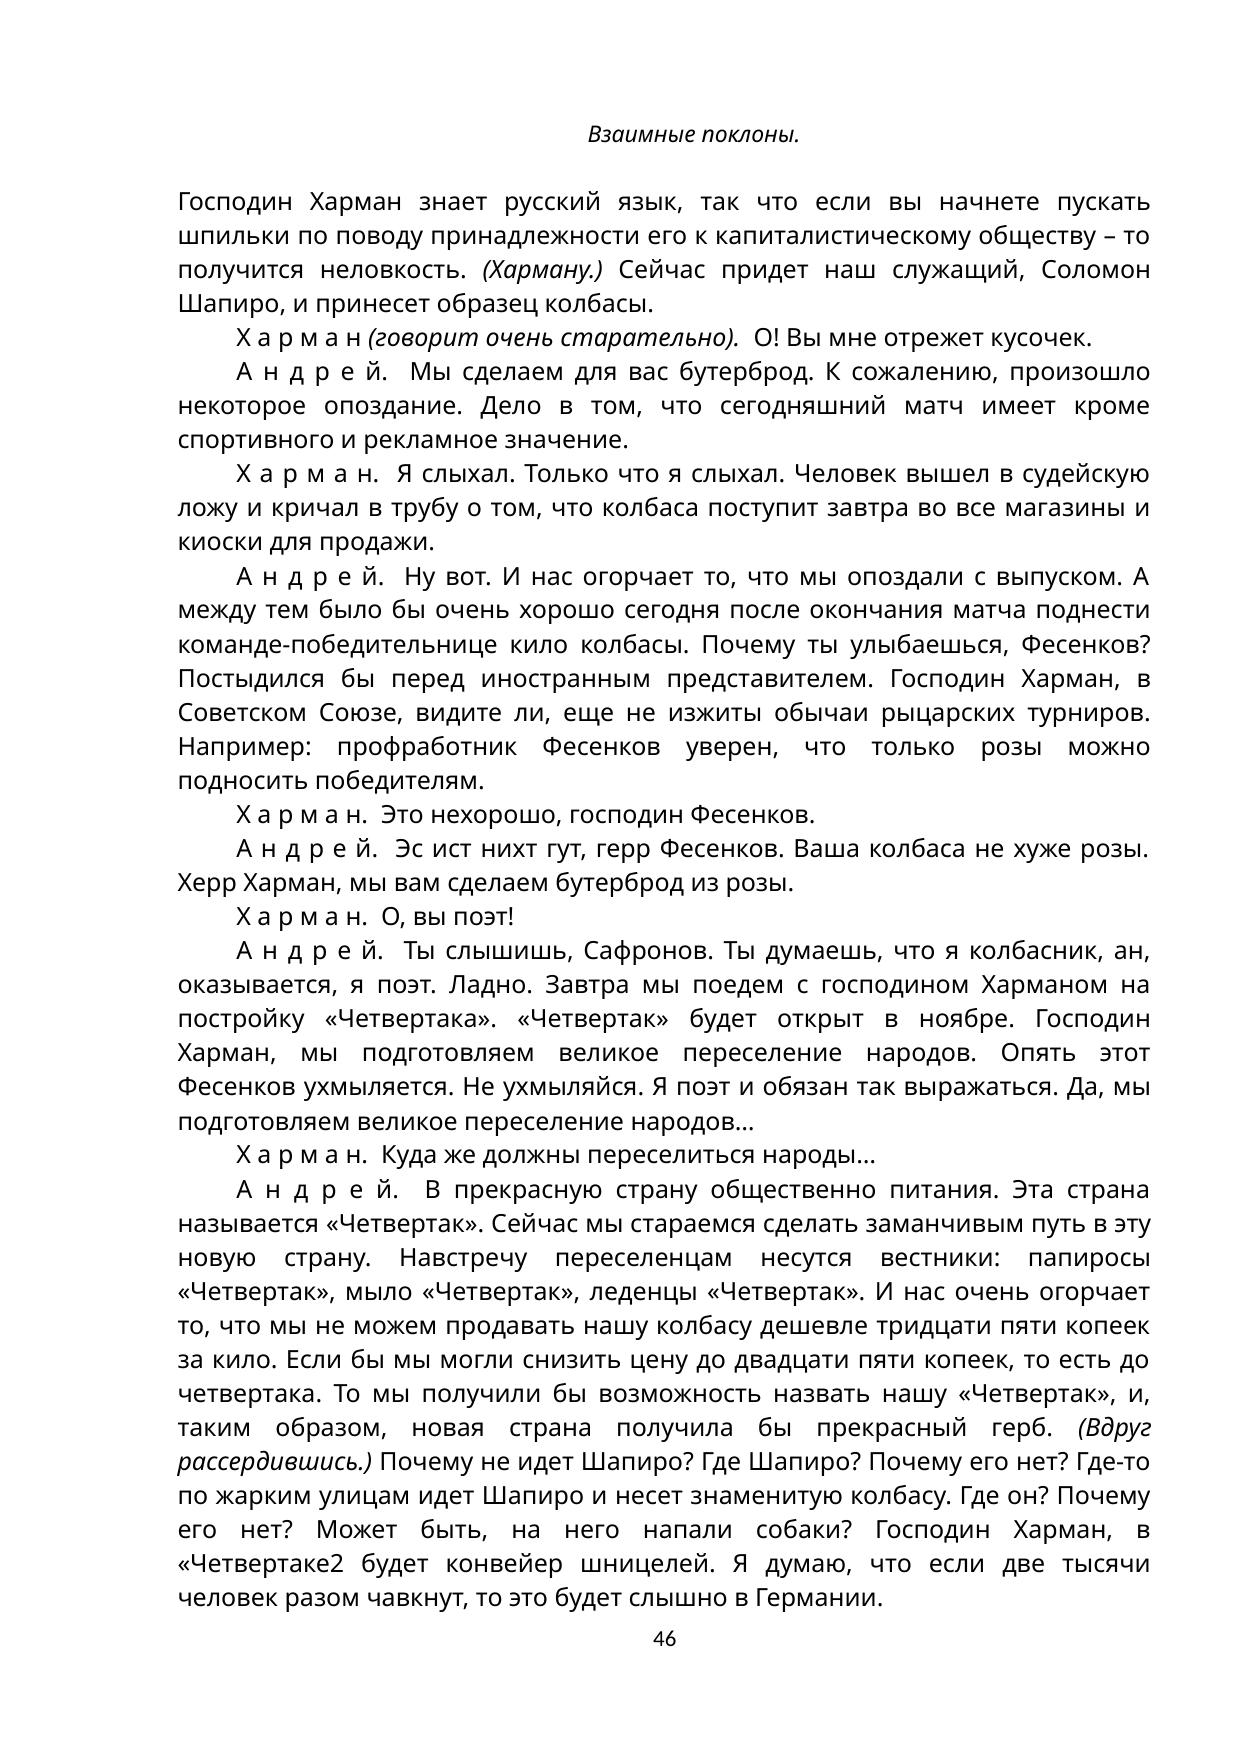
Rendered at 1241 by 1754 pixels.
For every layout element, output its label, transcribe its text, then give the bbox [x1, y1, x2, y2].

text А н д р е й. Эс ист нихт гут, герр Фесенков. Ваша колбаса не хуже розы. Херр Харман, мы вам сделаем бутерброд из розы. [177, 831, 1152, 899]
text Х а р м а н. О, вы поэт! [177, 899, 1152, 933]
text Х а р м а н. Куда же должны переселиться народы… [177, 1137, 1152, 1171]
text А н д р е й. Ну вот. И нас огорчает то, что мы опоздали с выпуском. А между тем было бы очень хорошо сегодня после окончания матча поднести команде-победительнице кило колбасы. Почему ты улыбаешься, Фесенков? Постыдился бы перед иностранным представителем. Господин Харман, в Советском Союзе, видите ли, еще не изжиты обычаи рыцарских турниров. Например: профработник Фесенков уверен, что только розы можно подносить победителям. [177, 558, 1152, 797]
text А н д р е й. Мы сделаем для вас бутерброд. К сожалению, произошло некоторое опоздание. Дело в том, что сегодняшний матч имеет кроме спортивного и рекламное значение. [177, 354, 1152, 456]
text Господин Харман знает русский язык, так что если вы начнете пускать шпильки по поводу принадлежности его к капиталистическому обществу – то получится неловкость. (Харману.) Сейчас придет наш служащий, Соломон Шапиро, и принесет образец колбасы. [177, 183, 1152, 320]
text Х а р м а н (говорит очень старательно). О! Вы мне отрежет кусочек. [177, 320, 1152, 354]
text Х а р м а н. Я слыхал. Только что я слыхал. Человек вышел в судейскую ложу и кричал в трубу о том, что колбаса поступит завтра во все магазины и киоски для продажи. [177, 456, 1152, 558]
text А н д р е й. В прекрасную страну общественно питания. Эта страна называется «Четвертак». Сейчас мы стараемся сделать заманчивым путь в эту новую страну. Навстречу переселенцам несутся вестники: папиросы «Четвертак», мыло «Четвертак», леденцы «Четвертак». И нас очень огорчает то, что мы не можем продавать нашу колбасу дешевле тридцати пяти копеек за кило. Если бы мы могли снизить цену до двадцати пяти копеек, то есть до четвертака. То мы получили бы возможность назвать нашу «Четвертак», и, таким образом, новая страна получила бы прекрасный герб. (Вдруг рассердившись.) Почему не идет Шапиро? Где Шапиро? Почему его нет? Где-то по жарким улицам идет Шапиро и несет знаменитую колбасу. Где он? Почему его нет? Может быть, на него напали собаки? Господин Харман, в «Четвертаке2 будет конвейер шницелей. Я думаю, что если две тысячи человек разом чавкнут, то это будет слышно в Германии. [177, 1171, 1152, 1614]
text А н д р е й. Ты слышишь, Сафронов. Ты думаешь, что я колбасник, ан, оказывается, я поэт. Ладно. Завтра мы поедем с господином Харманом на постройку «Четвертака». «Четвертак» будет открыт в ноябре. Господин Харман, мы подготовляем великое переселение народов. Опять этот Фесенков ухмыляется. Не ухмыляйся. Я поэт и обязан так выражаться. Да, мы подготовляем великое переселение народов… [177, 933, 1152, 1137]
text Х а р м а н. Это нехорошо, господин Фесенков. [177, 797, 1152, 831]
text Взаимные поклоны. [177, 118, 1152, 149]
